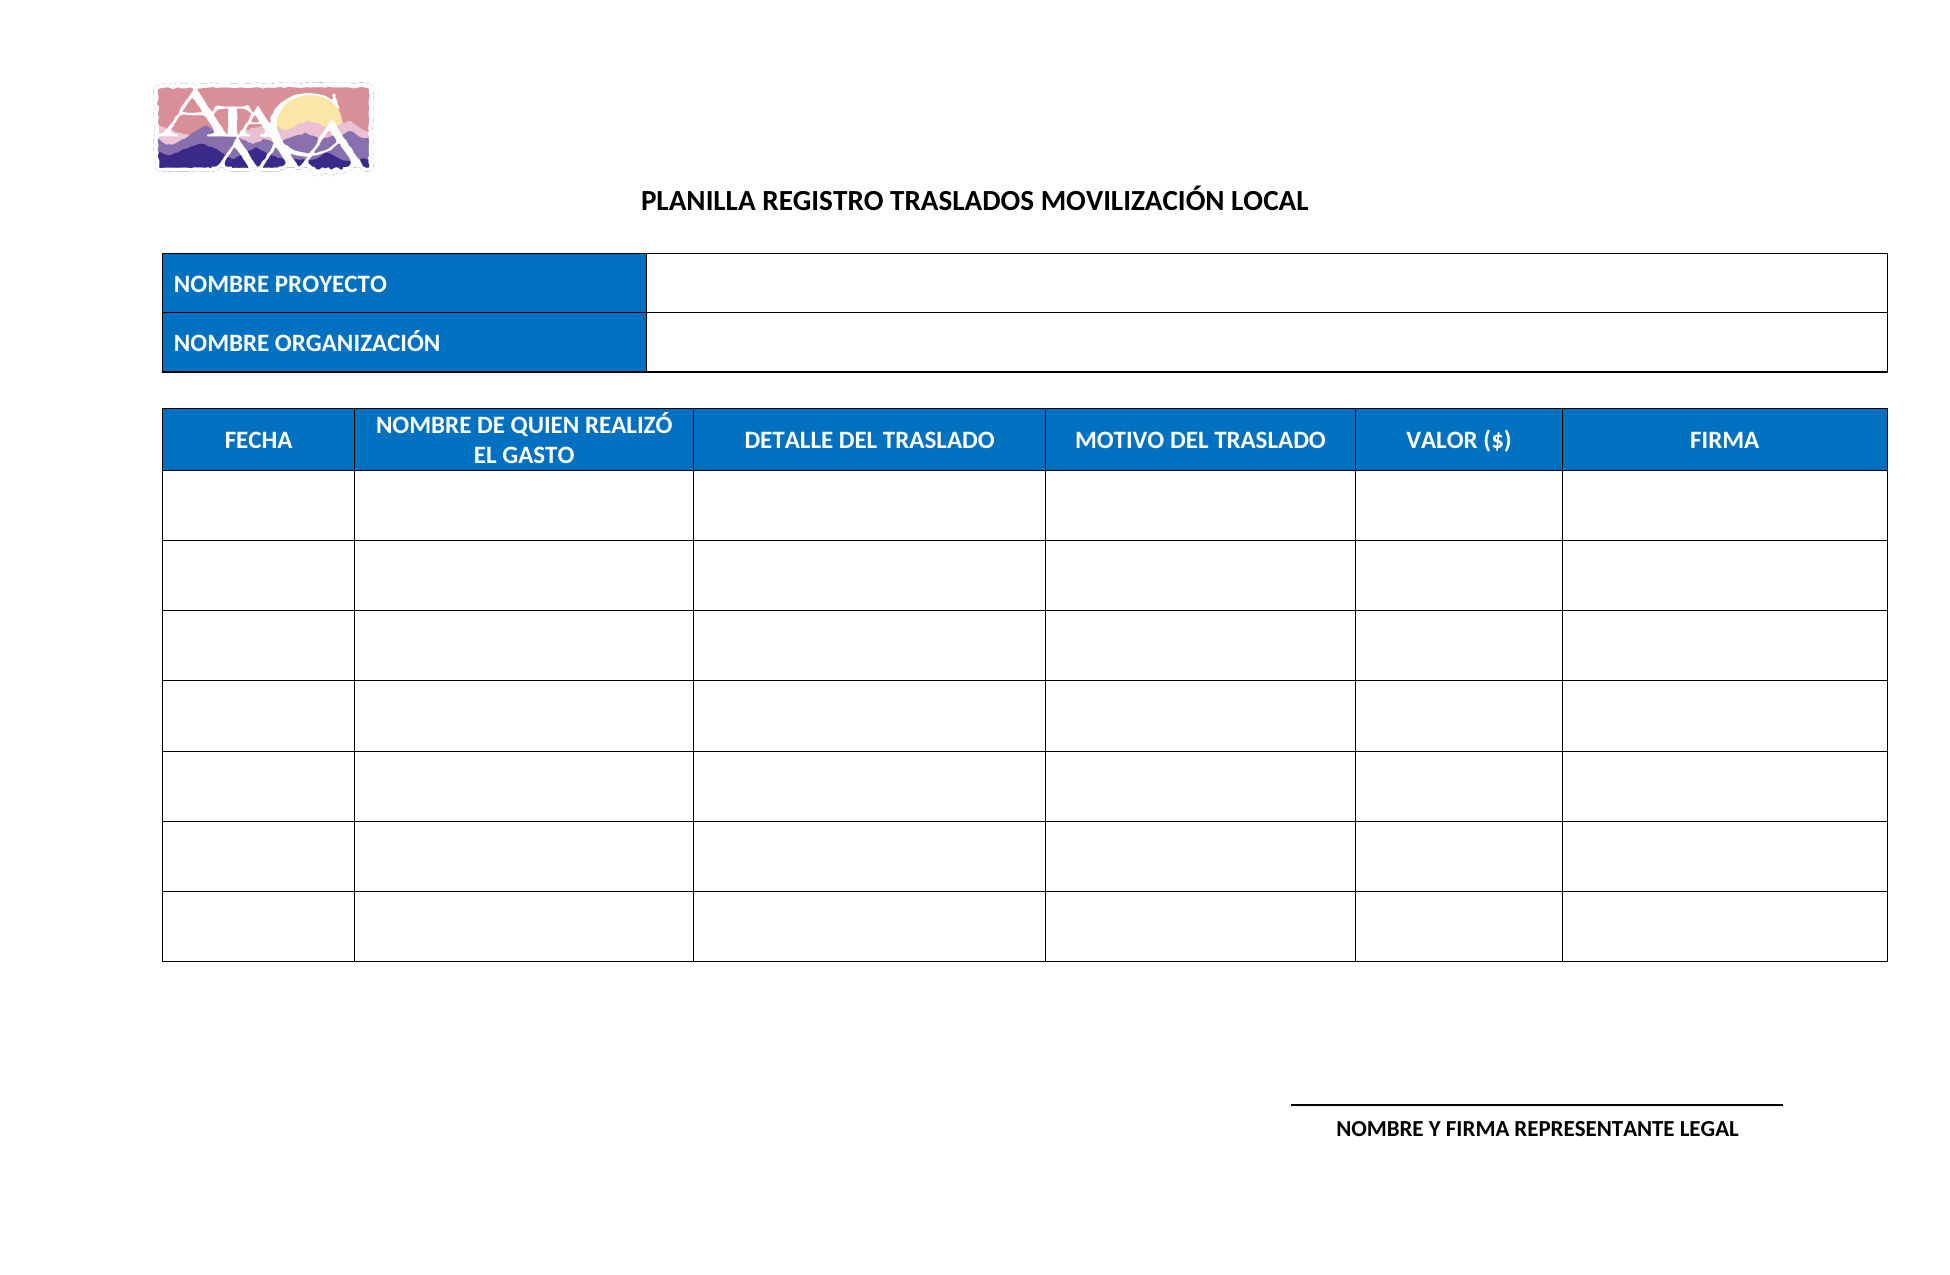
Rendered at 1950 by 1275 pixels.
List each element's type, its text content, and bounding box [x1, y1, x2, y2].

table_cell [694, 471, 1045, 540]
table_cell [355, 822, 693, 891]
table_cell [355, 611, 693, 680]
table_cell [694, 892, 1045, 961]
table_cell [1046, 681, 1355, 751]
table_cell [1563, 541, 1887, 610]
table_cell [694, 752, 1045, 821]
picture [147, 73, 380, 182]
table_cell [355, 752, 693, 821]
text PLANILLA REGISTRO TRASLADOS MOVILIZACIÓN LOCAL [148, 182, 1802, 218]
table_header [647, 254, 1887, 312]
table_cell [694, 681, 1045, 751]
table_cell [1563, 471, 1887, 540]
table_cell [694, 611, 1045, 680]
table_cell [1046, 611, 1355, 680]
table_cell [355, 471, 693, 540]
table_cell [1563, 822, 1887, 891]
table_header DETALLE DEL TRASLADO [694, 409, 1045, 470]
table_cell [1356, 471, 1562, 540]
table_header NOMBRE PROYECTO [163, 254, 646, 312]
table_cell [1563, 892, 1887, 961]
table_cell [1563, 611, 1887, 680]
table_cell [1356, 822, 1562, 891]
table_cell [1046, 471, 1355, 540]
table_cell [1563, 681, 1887, 751]
table_header MOTIVO DEL TRASLADO [1046, 409, 1355, 470]
table_cell [1356, 541, 1562, 610]
table_cell [355, 541, 693, 610]
table_cell [163, 611, 354, 680]
table_cell [1046, 892, 1355, 961]
table_cell [163, 752, 354, 821]
table_cell [355, 892, 693, 961]
table_cell [647, 313, 1887, 371]
table_cell [163, 892, 354, 961]
table_header NOMBRE DE QUIEN REALIZÓ EL GASTO [355, 409, 693, 470]
table_cell [1046, 822, 1355, 891]
table_cell [694, 541, 1045, 610]
table_cell [694, 822, 1045, 891]
table_cell [1356, 892, 1562, 961]
table_cell [1356, 681, 1562, 751]
table_cell NOMBRE ORGANIZACIÓN [163, 313, 646, 371]
table_cell [1046, 541, 1355, 610]
table_cell [1356, 752, 1562, 821]
table_header FIRMA [1563, 409, 1887, 470]
table_header FECHA [163, 409, 354, 470]
table_cell [1046, 752, 1355, 821]
table_cell [355, 681, 693, 751]
table_cell [163, 541, 354, 610]
table_cell [163, 822, 354, 891]
table_cell [1356, 611, 1562, 680]
table_cell [163, 681, 354, 751]
table_cell [1563, 752, 1887, 821]
table_header VALOR ($) [1356, 409, 1562, 470]
table_cell [163, 471, 354, 540]
